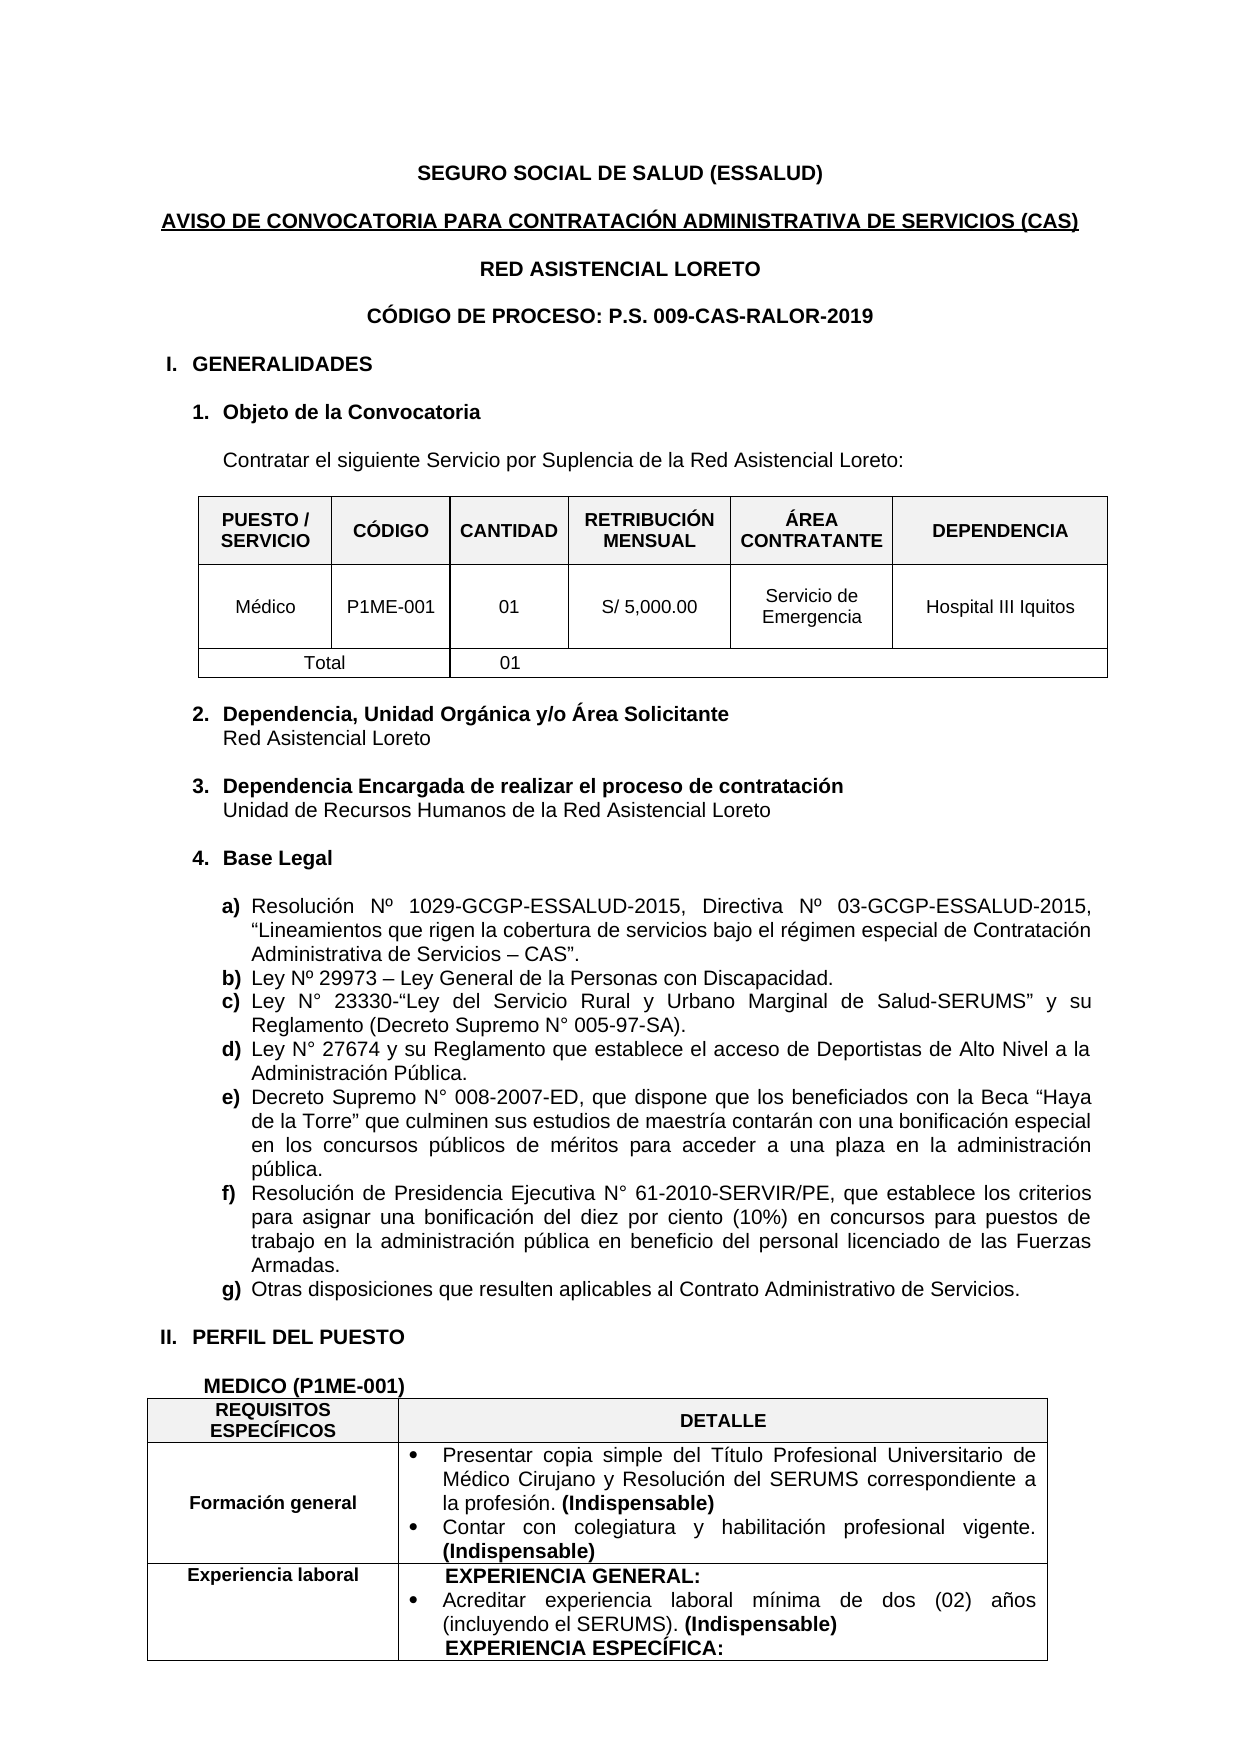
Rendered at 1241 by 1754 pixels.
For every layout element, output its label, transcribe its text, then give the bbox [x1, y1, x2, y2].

text RED ASISTENCIAL LORETO [148, 256, 1092, 280]
table_cell S/ 5,000.00 [569, 565, 730, 648]
list Otras disposiciones que resulten aplicables al Contrato Administrativo de Servicios. [222, 1277, 1092, 1301]
text CÓDIGO DE PROCESO: P.S. 009-CAS-RALOR-2019 [148, 304, 1092, 328]
table_cell Médico [199, 565, 331, 648]
table_header DEPENDENCIA [893, 497, 1107, 564]
text SEGURO SOCIAL DE SALUD (ESSALUD) [148, 161, 1092, 184]
table_cell Total [199, 649, 449, 677]
table_cell Hospital III Iquitos [893, 565, 1107, 648]
list Dependencia, Unidad Orgánica y/o Área Solicitante [192, 702, 1092, 726]
table_cell P1ME-001 [332, 565, 449, 648]
text MEDICO (P1ME-001) [192, 1374, 1092, 1398]
table_header ÁREA CONTRATANTE [731, 497, 892, 564]
table_header RETRIBUCIÓN MENSUAL [569, 497, 730, 564]
list Ley Nº 29973 – Ley General de la Personas con Discapacidad. [222, 965, 1092, 989]
table_cell Experiencia laboral [148, 1564, 398, 1660]
table_header CÓDIGO [332, 497, 449, 564]
list Decreto Supremo N° 008-2007-ED, que dispone que los beneficiados con la Beca “Haya de la Torre” que culminen sus estudios de maestría contarán con una bonificación especial en los concursos públicos de méritos para acceder a una plaza en la administración pública. [222, 1085, 1092, 1181]
table_cell Servicio de Emergencia [731, 565, 892, 648]
table_header PUESTO / SERVICIO [199, 497, 331, 564]
list Resolución Nº 1029-GCGP-ESSALUD-2015, Directiva Nº 03-GCGP-ESSALUD-2015, “Lineamientos que rigen la cobertura de servicios bajo el régimen especial de Contratación Administrativa de Servicios – CAS”. [222, 893, 1092, 965]
list Resolución de Presidencia Ejecutiva N° 61-2010-SERVIR/PE, que establece los criterios para asignar una bonificación del diez por ciento (10%) en concursos para puestos de trabajo en la administración pública en beneficio del personal licenciado de las Fuerzas Armadas. [222, 1181, 1092, 1277]
list Dependencia Encargada de realizar el proceso de contratación [192, 774, 1092, 798]
list Ley N° 23330-“Ley del Servicio Rural y Urbano Marginal de Salud-SERUMS” y su Reglamento (Decreto Supremo N° 005-97-SA). [222, 989, 1092, 1037]
list Objeto de la Convocatoria [192, 400, 1092, 424]
text Contratar el siguiente Servicio por Suplencia de la Red Asistencial Loreto: [223, 448, 1092, 472]
table_header REQUISITOS ESPECÍFICOS [148, 1399, 398, 1442]
table_cell 01 [451, 649, 1107, 677]
table_header CANTIDAD [451, 497, 568, 564]
list PERFIL DEL PUESTO [177, 1325, 1092, 1349]
table_cell Formación general [148, 1443, 398, 1563]
text Unidad de Recursos Humanos de la Red Asistencial Loreto [223, 798, 1092, 822]
list Ley N° 27674 y su Reglamento que establece el acceso de Deportistas de Alto Nivel a la Administración Pública. [222, 1037, 1092, 1085]
text AVISO DE CONVOCATORIA PARA CONTRATACIÓN ADMINISTRATIVA DE SERVICIOS (CAS) [148, 208, 1092, 232]
list Base Legal [192, 846, 1092, 869]
table_header DETALLE [399, 1399, 1047, 1442]
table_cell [399, 1564, 1047, 1660]
list GENERALIDADES [177, 352, 1092, 376]
table_cell 01 [451, 565, 568, 648]
text Red Asistencial Loreto [223, 726, 1092, 750]
table_cell Presentar copia simple del Título Profesional Universitario de Médico Cirujano y Resolución del SERUMS correspondiente a la profesión. (Indispensable) Contar con colegiatura y habilitación profesional vigente. (Indispensable) [399, 1443, 1047, 1563]
